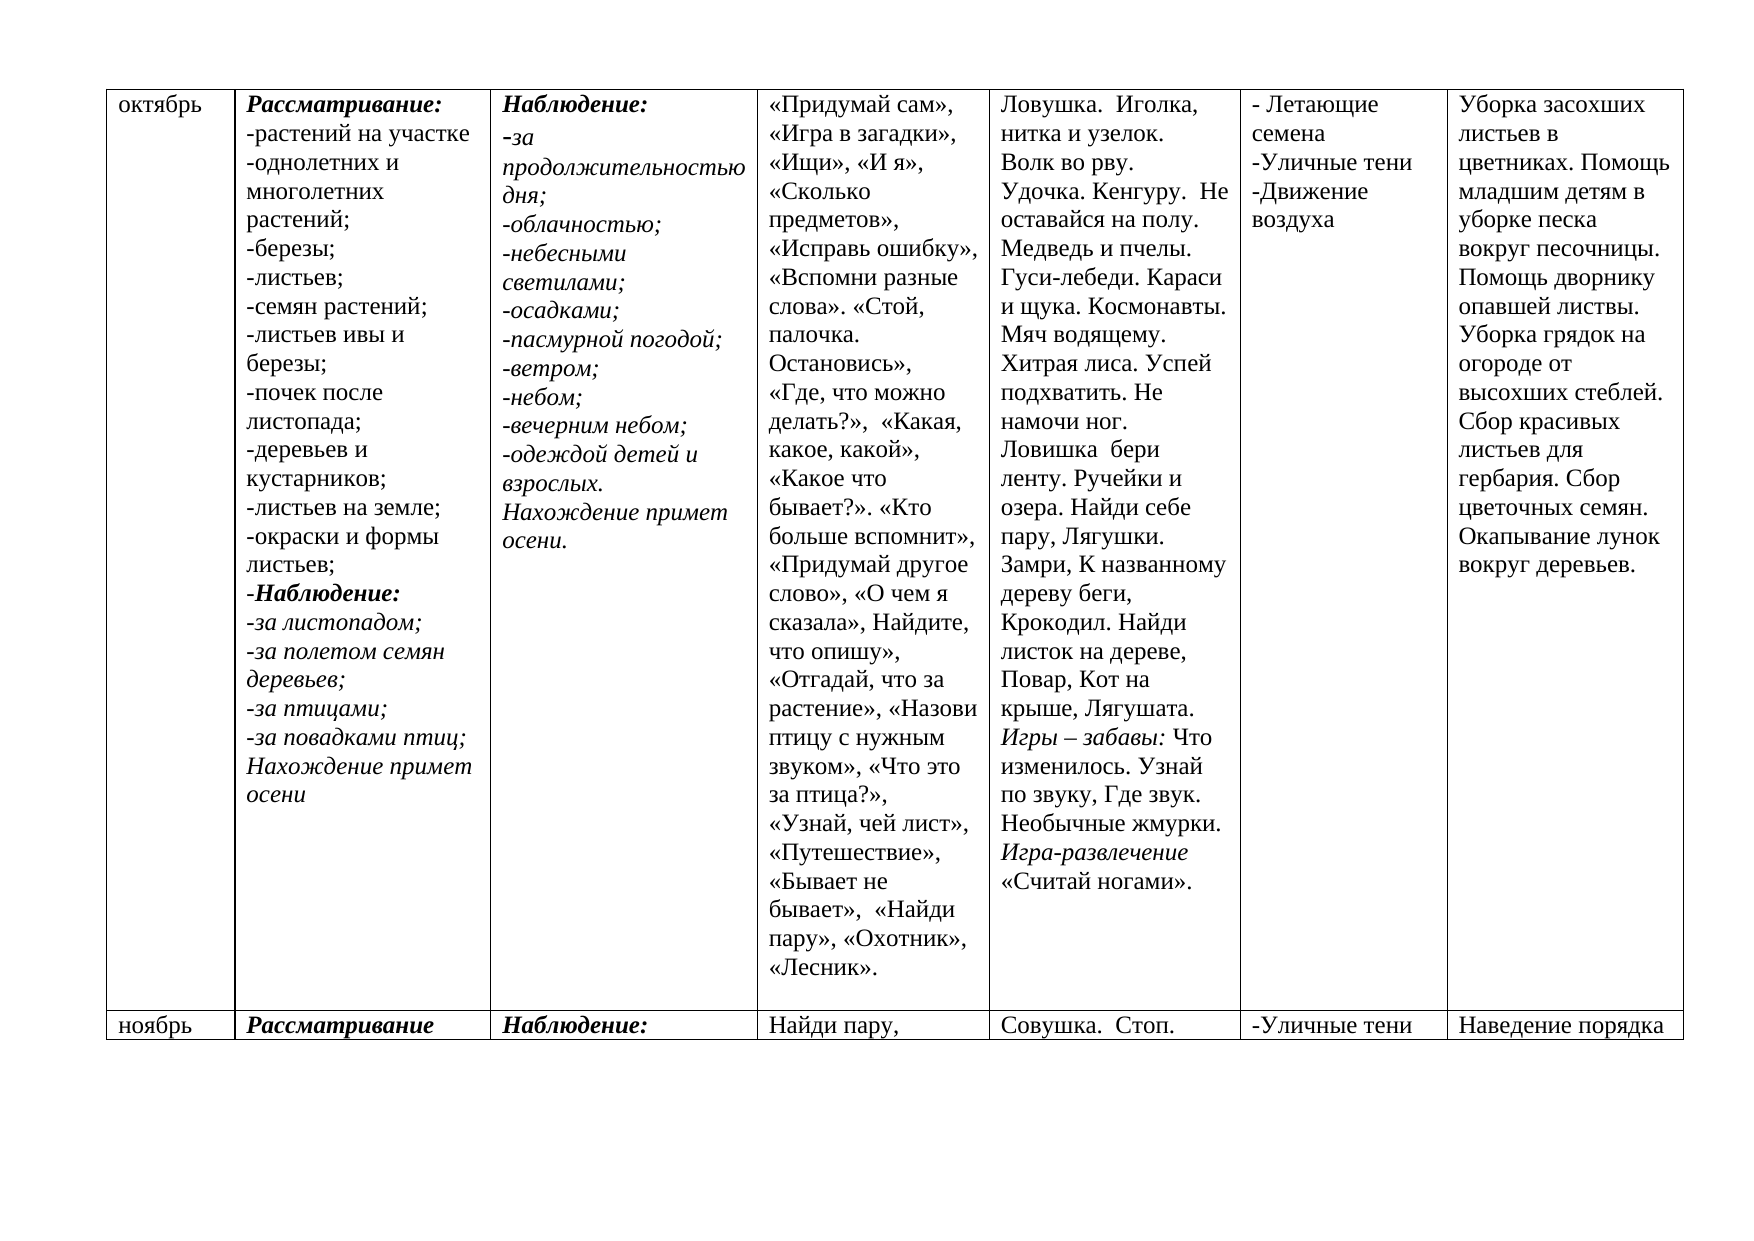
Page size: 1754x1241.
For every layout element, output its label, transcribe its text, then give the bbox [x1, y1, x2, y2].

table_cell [491, 1011, 757, 1039]
table_cell октябрь [107, 90, 234, 1009]
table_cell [236, 1011, 490, 1039]
table_cell Наблюдение: -за продолжительностью дня; -облачностью; -небесными светилами; -осадками; -пасмурной погодой; -ветром; -небом; -вечерним небом; -одеждой детей и взрослых. Нахождение примет осени. [491, 90, 757, 1009]
table_cell - Летающие семена -Уличные тени -Движение воздуха [1241, 90, 1447, 1009]
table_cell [990, 1011, 1240, 1039]
table_cell Уборка засохших листьев в цветниках. Помощь младшим детям в уборке песка вокруг песочницы. Помощь дворнику опавшей листвы. Уборка грядок на огороде от высохших стеблей. Сбор красивых листьев для гербария. Сбор цветочных семян. Окапывание лунок вокруг деревьев. [1448, 90, 1683, 1009]
table_cell Ловушка. Иголка, нитка и узелок. Волк во рву. Удочка. Кенгуру. Не оставайся на полу. Медведь и пчелы. Гуси-лебеди. Караси и щука. Космонавты. Мяч водящему. Хитрая лиса. Успей подхватить. Не намочи ног. Ловишка бери ленту. Ручейки и озера. Найди себе пару, Лягушки. Замри, К названному дереву беги, Крокодил. Найди листок на дереве, Повар, Кот на крыше, Лягушата. Игры – забавы: Что изменилось. Узнай по звуку, Где звук. Необычные жмурки. Игра-развлечение «Считай ногами». [990, 90, 1240, 1009]
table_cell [758, 1011, 989, 1039]
table_cell «Придумай сам», «Игра в загадки», «Ищи», «И я», «Сколько предметов», «Исправь ошибку», «Вспомни разные слова». «Стой, палочка. Остановись», «Где, что можно делать?», «Какая, какое, какой», «Какое что бывает?». «Кто больше вспомнит», «Придумай другое слово», «О чем я сказала», Найдите, что опишу», «Отгадай, что за растение», «Назови птицу с нужным звуком», «Что это за птица?», «Узнай, чей лист», «Путешествие», «Бывает не бывает», «Найди пару», «Охотник», «Лесник». [758, 90, 989, 1009]
table_cell Рассматривание: -растений на участке -однолетних и многолетних растений; -березы; -листьев; -семян растений; -листьев ивы и березы; -почек после листопада; -деревьев и кустарников; -листьев на земле; -окраски и формы листьев; -Наблюдение: -за листопадом; -за полетом семян деревьев; -за птицами; -за повадками птиц; Нахождение примет осени [236, 90, 490, 1009]
table_cell ноябрь [107, 1011, 234, 1039]
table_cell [1448, 1011, 1683, 1039]
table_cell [1241, 1011, 1447, 1039]
